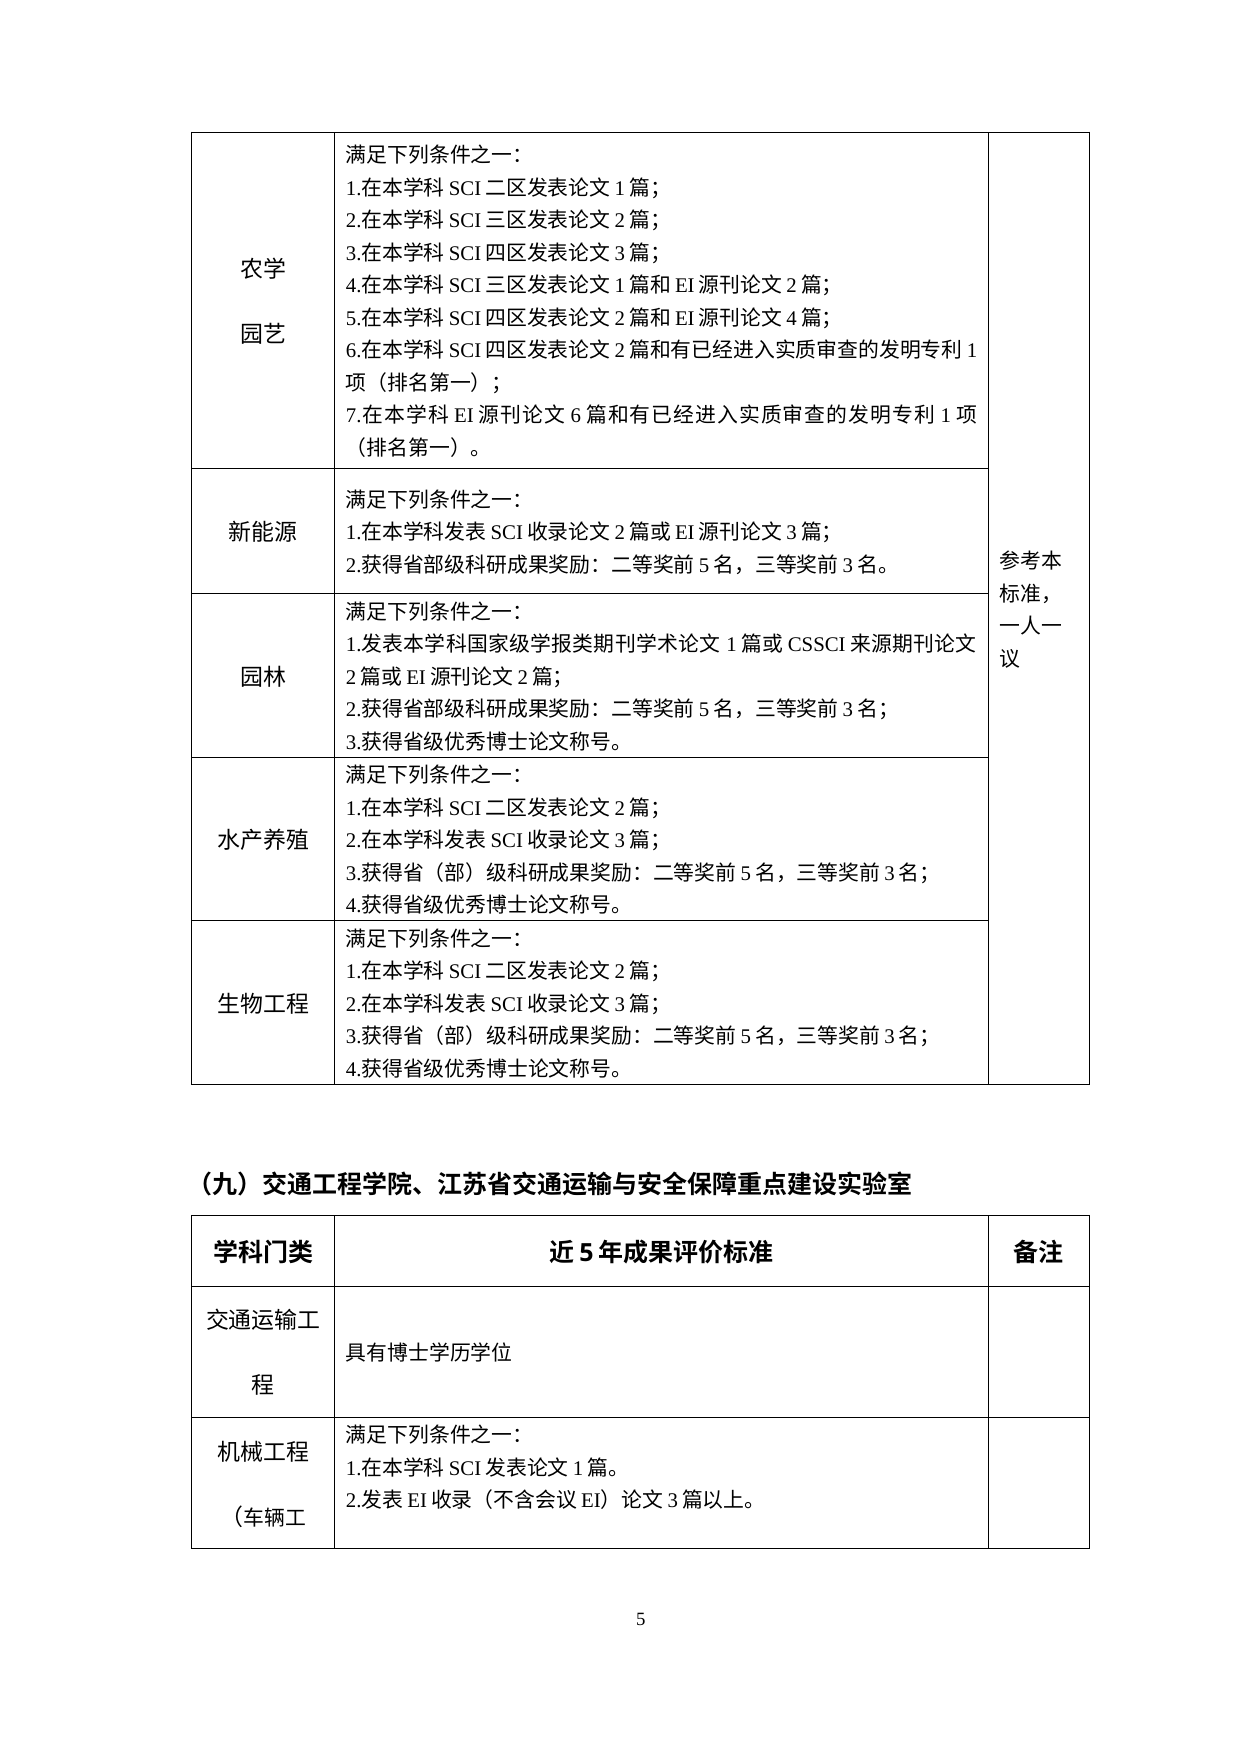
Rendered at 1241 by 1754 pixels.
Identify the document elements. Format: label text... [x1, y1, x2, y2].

table_cell 交通运输工程 [192, 1287, 334, 1417]
table_cell [989, 1287, 1089, 1417]
table_cell 机械工程（车辆工程） [192, 1418, 334, 1548]
table_header 学科门类 [192, 1216, 334, 1286]
table_cell 园林 [192, 594, 334, 757]
table_cell 满足下列条件之一： 1.在本学科SCI二区发表论文2篇； 2.在本学科发表SCI收录论文3篇； 3.获得省（部）级科研成果奖励：二等奖前5名，三等奖前3名； 4.获得省级优秀博士论文称号。 [335, 758, 988, 920]
table_header 近5年成果评价标准 [335, 1216, 988, 1286]
table_header 备注 [989, 1216, 1089, 1286]
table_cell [335, 1418, 988, 1548]
table_cell 满足下列条件之一： 1.发表本学科国家级学报类期刊学术论文1篇或CSSCI来源期刊论文2篇或EI源刊论文2篇； 2.获得省部级科研成果奖励：二等奖前5名，三等奖前3名； 3.获得省级优秀博士论文称号。 [335, 594, 988, 757]
table_cell 满足下列条件之一： 1.在本学科发表SCI收录论文2篇或EI源刊论文3篇； 2.获得省部级科研成果奖励：二等奖前5名，三等奖前3名。 [335, 469, 988, 593]
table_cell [989, 133, 1089, 1084]
table_cell 新能源 [192, 469, 334, 593]
table_cell 满足下列条件之一： 1.在本学科SCI二区发表论文1篇； 2.在本学科SCI三区发表论文2篇； 3.在本学科SCI四区发表论文3篇； 4.在本学科SCI三区发表论文1篇和EI源刊论文2篇； 5.在本学科SCI四区发表论文2篇和EI源刊论文4篇； 6.在本学科SCI四区发表论文2篇和有已经进入实质审查的发明专利1项（排名第一）； 7.在本学科EI源刊论文6篇和有已经进入实质审查的发明专利1项（排名第一）。 [335, 133, 988, 467]
table_cell 具有博士学历学位 [335, 1287, 988, 1417]
text （九）交通工程学院、江苏省交通运输与安全保障重点建设实验室 [187, 1150, 1094, 1215]
table_cell 农学 园艺 [192, 133, 334, 467]
table_cell 满足下列条件之一： 1.在本学科SCI二区发表论文2篇； 2.在本学科发表SCI收录论文3篇； 3.获得省（部）级科研成果奖励：二等奖前5名，三等奖前3名； 4.获得省级优秀博士论文称号。 [335, 921, 988, 1084]
table_cell [989, 1418, 1089, 1548]
table_cell 水产养殖 [192, 758, 334, 920]
table_cell 生物工程 [192, 921, 334, 1084]
